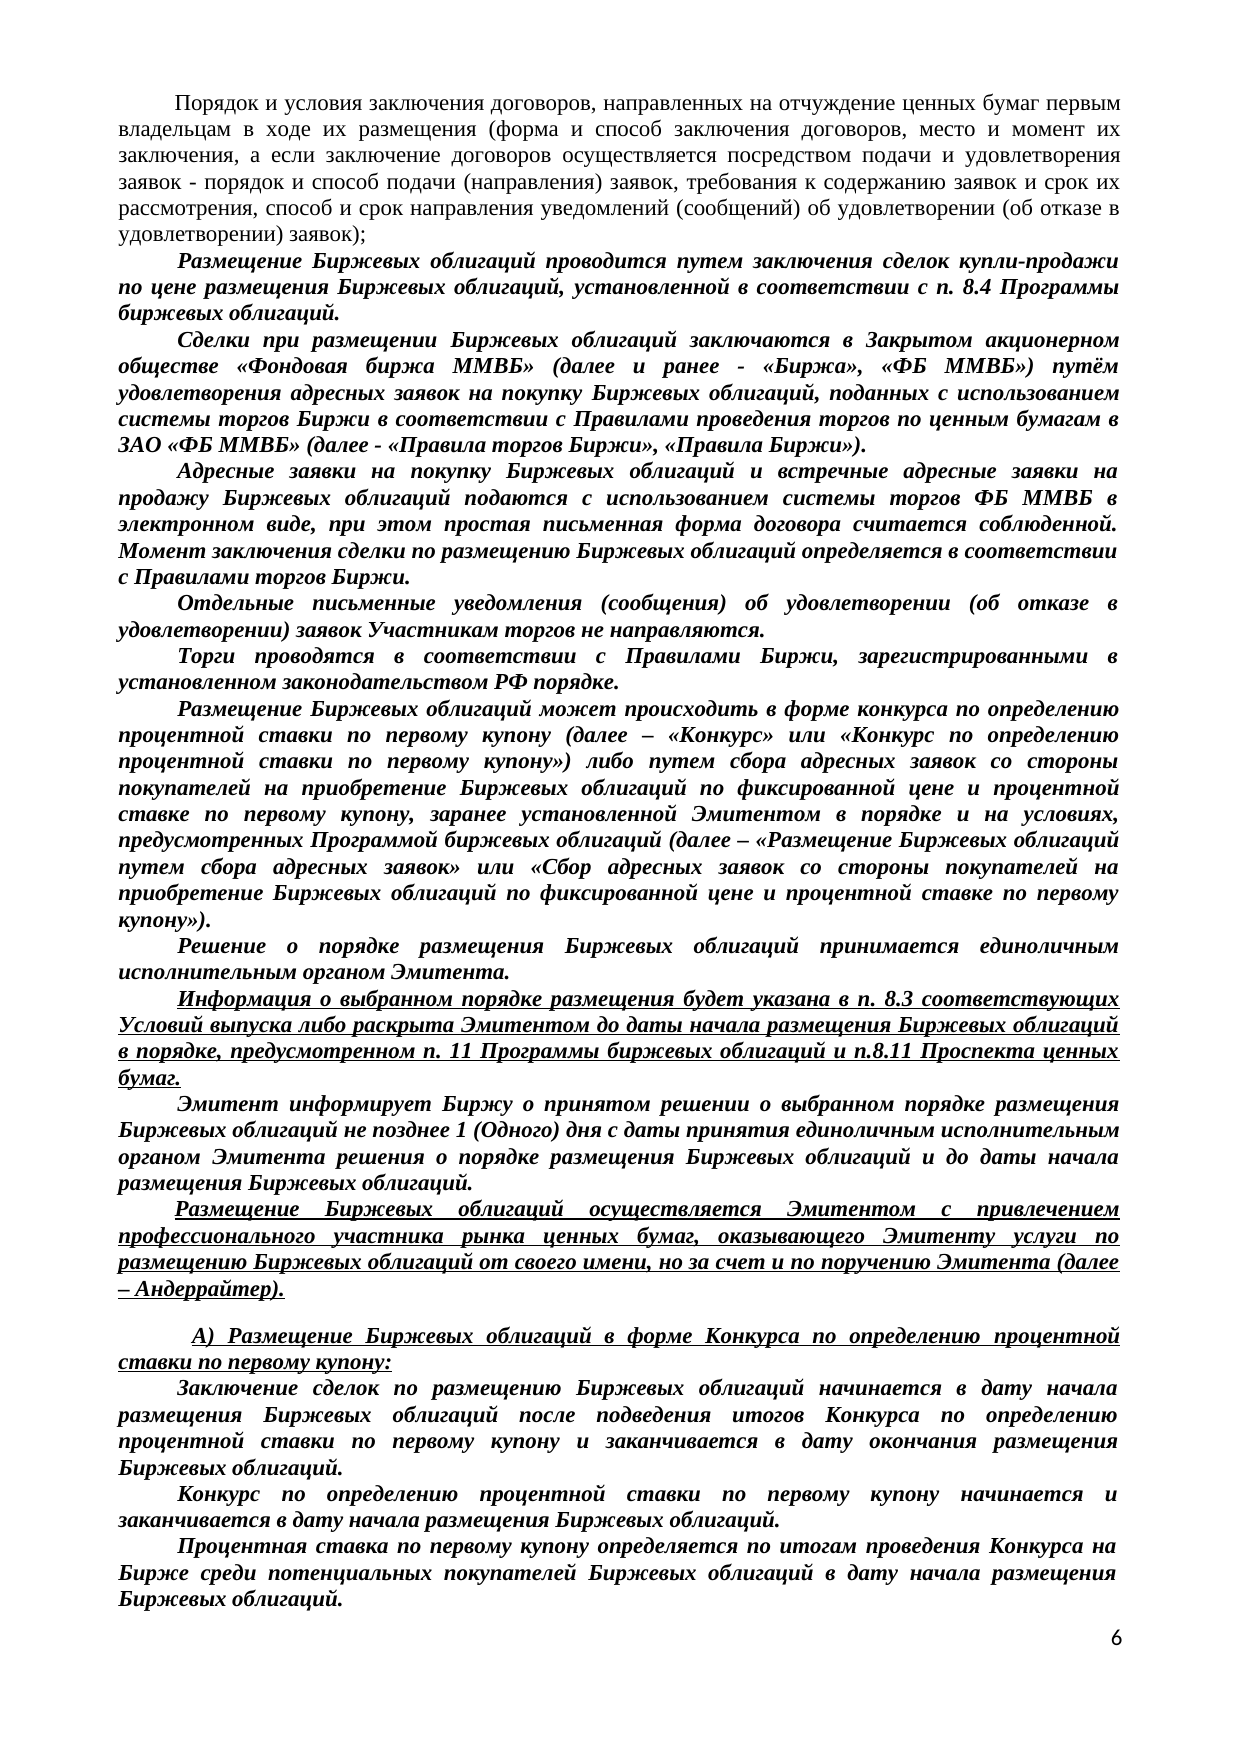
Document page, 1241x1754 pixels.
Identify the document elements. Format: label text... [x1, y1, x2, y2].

text Размещение Биржевых облигаций проводится путем заключения сделок купли-продажи по цене размещения Биржевых облигаций, установленной в соответствии с п. 8.4 Программы биржевых облигаций. [118, 247, 1122, 326]
subtitle А) Размещение Биржевых облигаций в форме Конкурса по определению процентной ставки по первому купону: [118, 1322, 1122, 1374]
text Размещение Биржевых облигаций может происходить в форме конкурса по определению процентной ставки по первому купону (далее – «Конкурс» или «Конкурс по определению процентной ставки по первому купону») либо путем сбора адресных заявок со стороны покупателей на приобретение Биржевых облигаций по фиксированной цене и процентной ставке по первому купону, заранее установленной Эмитентом в порядке и на условиях, предусмотренных Программой биржевых облигаций (далее – «Размещение Биржевых облигаций путем сбора адресных заявок» или «Сбор адресных заявок со стороны покупателей на приобретение Биржевых облигаций по фиксированной цене и процентной ставке по первому купону»). [118, 695, 1122, 932]
text Заключение сделок по размещению Биржевых облигаций начинается в дату начала размещения Биржевых облигаций после подведения итогов Конкурса по определению процентной ставки по первому купону и заканчивается в дату окончания размещения Биржевых облигаций. [118, 1374, 1121, 1480]
text Решение о порядке размещения Биржевых облигаций принимается единоличным исполнительным органом Эмитента. [118, 932, 1122, 985]
text Торги проводятся в соответствии с Правилами Биржи, зарегистрированными в установленном законодательством РФ порядке. [118, 642, 1121, 695]
text Сделки при размещении Биржевых облигаций заключаются в Закрытом акционерном обществе «Фондовая биржа ММВБ» (далее и ранее - «Биржа», «ФБ ММВБ») путём удовлетворения адресных заявок на покупку Биржевых облигаций, поданных с использованием системы торгов Биржи в соответствии с Правилами проведения торгов по ценным бумагам в ЗАО «ФБ ММВБ» (далее - «Правила торгов Биржи», «Правила Биржи»). [118, 326, 1122, 458]
text Отдельные письменные уведомления (сообщения) об удовлетворении (об отказе в удовлетворении) заявок Участникам торгов не направляются. [118, 589, 1121, 642]
text Конкурс по определению процентной ставки по первому купону начинается и заканчивается в дату начала размещения Биржевых облигаций. [118, 1480, 1121, 1533]
text Эмитент информирует Биржу о принятом решении о выбранном порядке размещения Биржевых облигаций не позднее 1 (Одного) дня с даты принятия единоличным исполнительным органом Эмитента решения о порядке размещения Биржевых облигаций и до даты начала размещения Биржевых облигаций. [118, 1090, 1122, 1196]
text Размещение Биржевых облигаций осуществляется Эмитентом с привлечением профессионального участника рынка ценных бумаг, оказывающего Эмитенту услуги по размещению Биржевых облигаций от своего имени, но за счет и по поручению Эмитента (далее – Андеррайтер). [118, 1196, 1122, 1301]
text Информация о выбранном порядке размещения будет указана в п. 8.3 соответствующих Условий выпуска либо раскрыта Эмитентом до даты начала размещения Биржевых облигаций в порядке, предусмотренном п. 11 Программы биржевых облигаций и п.8.11 Проспекта ценных бумаг. [118, 985, 1122, 1090]
text Процентная ставка по первому купону определяется по итогам проведения Конкурса на Бирже среди потенциальных покупателей Биржевых облигаций в дату начала размещения Биржевых облигаций. [118, 1533, 1120, 1612]
text Адресные заявки на покупку Биржевых облигаций и встречные адресные заявки на продажу Биржевых облигаций подаются с использованием системы торгов ФБ ММВБ в электронном виде, при этом простая письменная форма договора считается соблюденной. Момент заключения сделки по размещению Биржевых облигаций определяется в соответствии с Правилами торгов Биржи. [118, 458, 1121, 589]
text Порядок и условия заключения договоров, направленных на отчуждение ценных бумаг первым владельцам в ходе их размещения (форма и способ заключения договоров, место и момент их заключения, а если заключение договоров осуществляется посредством подачи и удовлетворения заявок - порядок и способ подачи (направления) заявок, требования к содержанию заявок и срок их рассмотрения, способ и срок направления уведомлений (сообщений) об удовлетворении (об отказе в удовлетворении) заявок); [118, 89, 1122, 247]
